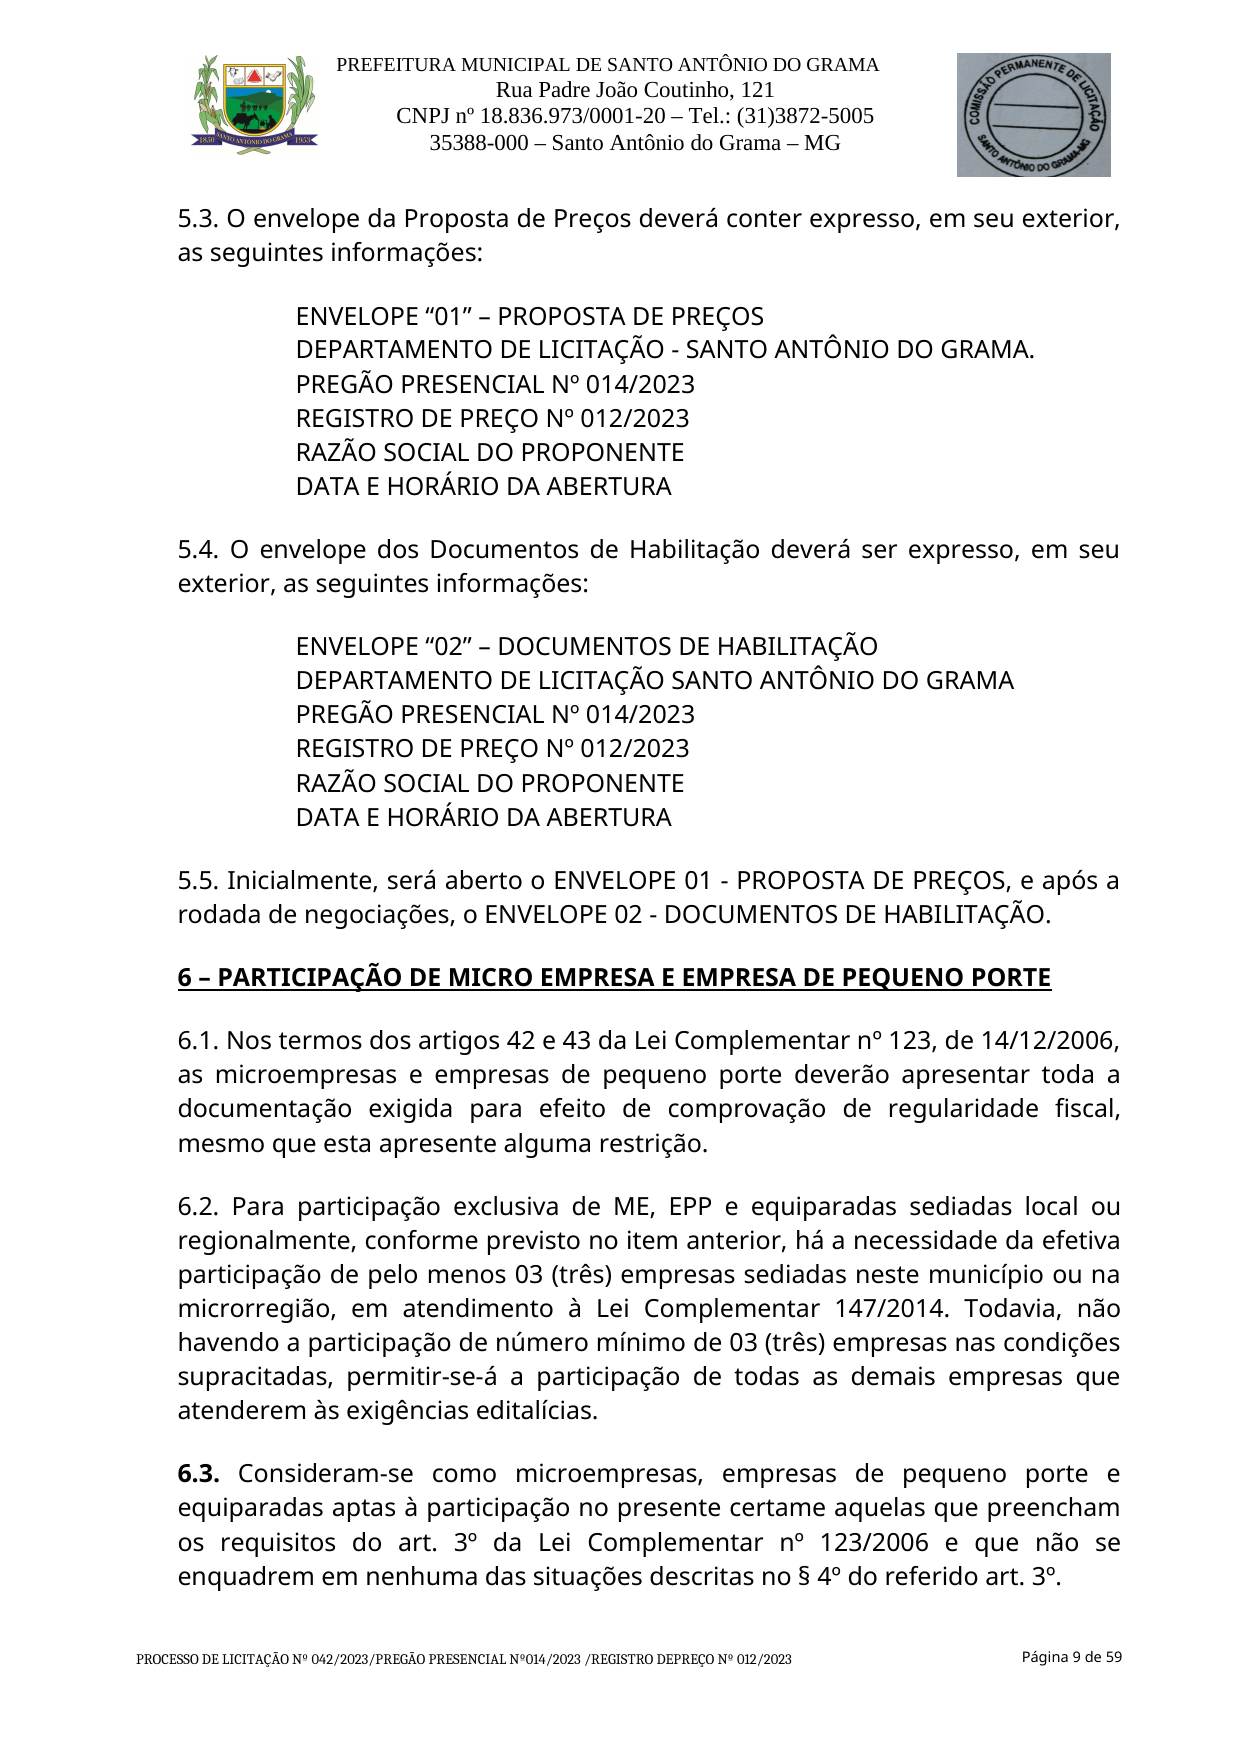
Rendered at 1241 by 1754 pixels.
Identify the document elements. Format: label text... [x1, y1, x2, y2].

text DEPARTAMENTO DE LICITAÇÃO - SANTO ANTÔNIO DO GRAMA. [295, 332, 1122, 366]
text REGISTRO DE PREÇO Nº 012/2023 [295, 400, 1122, 434]
text PREGÃO PRESENCIAL Nº 014/2023 [295, 697, 1122, 731]
text RAZÃO SOCIAL DO PROPONENTE [295, 434, 1122, 468]
text 5.4. O envelope dos Documentos de Habilitação deverá ser expresso, em seu exterior, as seguintes informações: [177, 532, 1122, 600]
text DEPARTAMENTO DE LICITAÇÃO SANTO ANTÔNIO DO GRAMA [295, 663, 1122, 697]
text PREGÃO PRESENCIAL Nº 014/2023 [295, 366, 1122, 400]
text 6.2. Para participação exclusiva de ME, EPP e equiparadas sediadas local ou regionalmente, conforme previsto no item anterior, há a necessidade da efetiva participação de pelo menos 03 (três) empresas sediadas neste município ou na microrregião, em atendimento à Lei Complementar 147/2014. Todavia, não havendo a participação de número mínimo de 03 (três) empresas nas condições supracitadas, permitir-se-á a participação de todas as demais empresas que atenderem às exigências editalícias. [177, 1188, 1122, 1427]
text 5.3. O envelope da Proposta de Preços deverá conter expresso, em seu exterior, as seguintes informações: [177, 201, 1122, 269]
text ENVELOPE “ – DOCUMENTOS DE HABILITAÇÃO [295, 629, 1122, 663]
text RAZÃO SOCIAL DO PROPONENTE [295, 765, 1122, 799]
picture [190, 55, 319, 155]
text 6.1. Nos termos dos artigos 42 e 43 da Lei Complementar nº 123, de 14/12/2006, as microempresas e empresas de pequeno porte deverão apresentar toda a documentação exigida para efeito de comprovação de regularidade fiscal, mesmo que esta apresente alguma restrição. [177, 1023, 1122, 1159]
text ENVELOPE “ – PROPOSTA DE PREÇOS [295, 298, 1122, 332]
text REGISTRO DE PREÇO Nº 012/2023 [295, 731, 1122, 765]
text DATA E HORÁRIO DA ABERTURA [295, 468, 1122, 502]
text 6 – PARTICIPAÇÃO DE MICRO EMPRESA E EMPRESA DE PEQUENO PORTE [177, 960, 1122, 994]
picture [957, 53, 1111, 177]
text 5.5. Inicialmente, será aberto o ENVELOPE 01 - PROPOSTA DE PREÇOS, e após a rodada de negociações, o ENVELOPE 02 - DOCUMENTOS DE HABILITAÇÃO. [177, 862, 1122, 931]
text 6.3. Consideram-se como microempresas, empresas de pequeno porte e equiparadas aptas à participação no presente certame aquelas que preencham os requisitos do art. 3º da Lei Complementar nº 123/2006 e que não se enquadrem em nenhuma das situações descritas no § 4º do referido art. 3º. [177, 1456, 1122, 1592]
text DATA E HORÁRIO DA ABERTURA [295, 799, 1122, 833]
